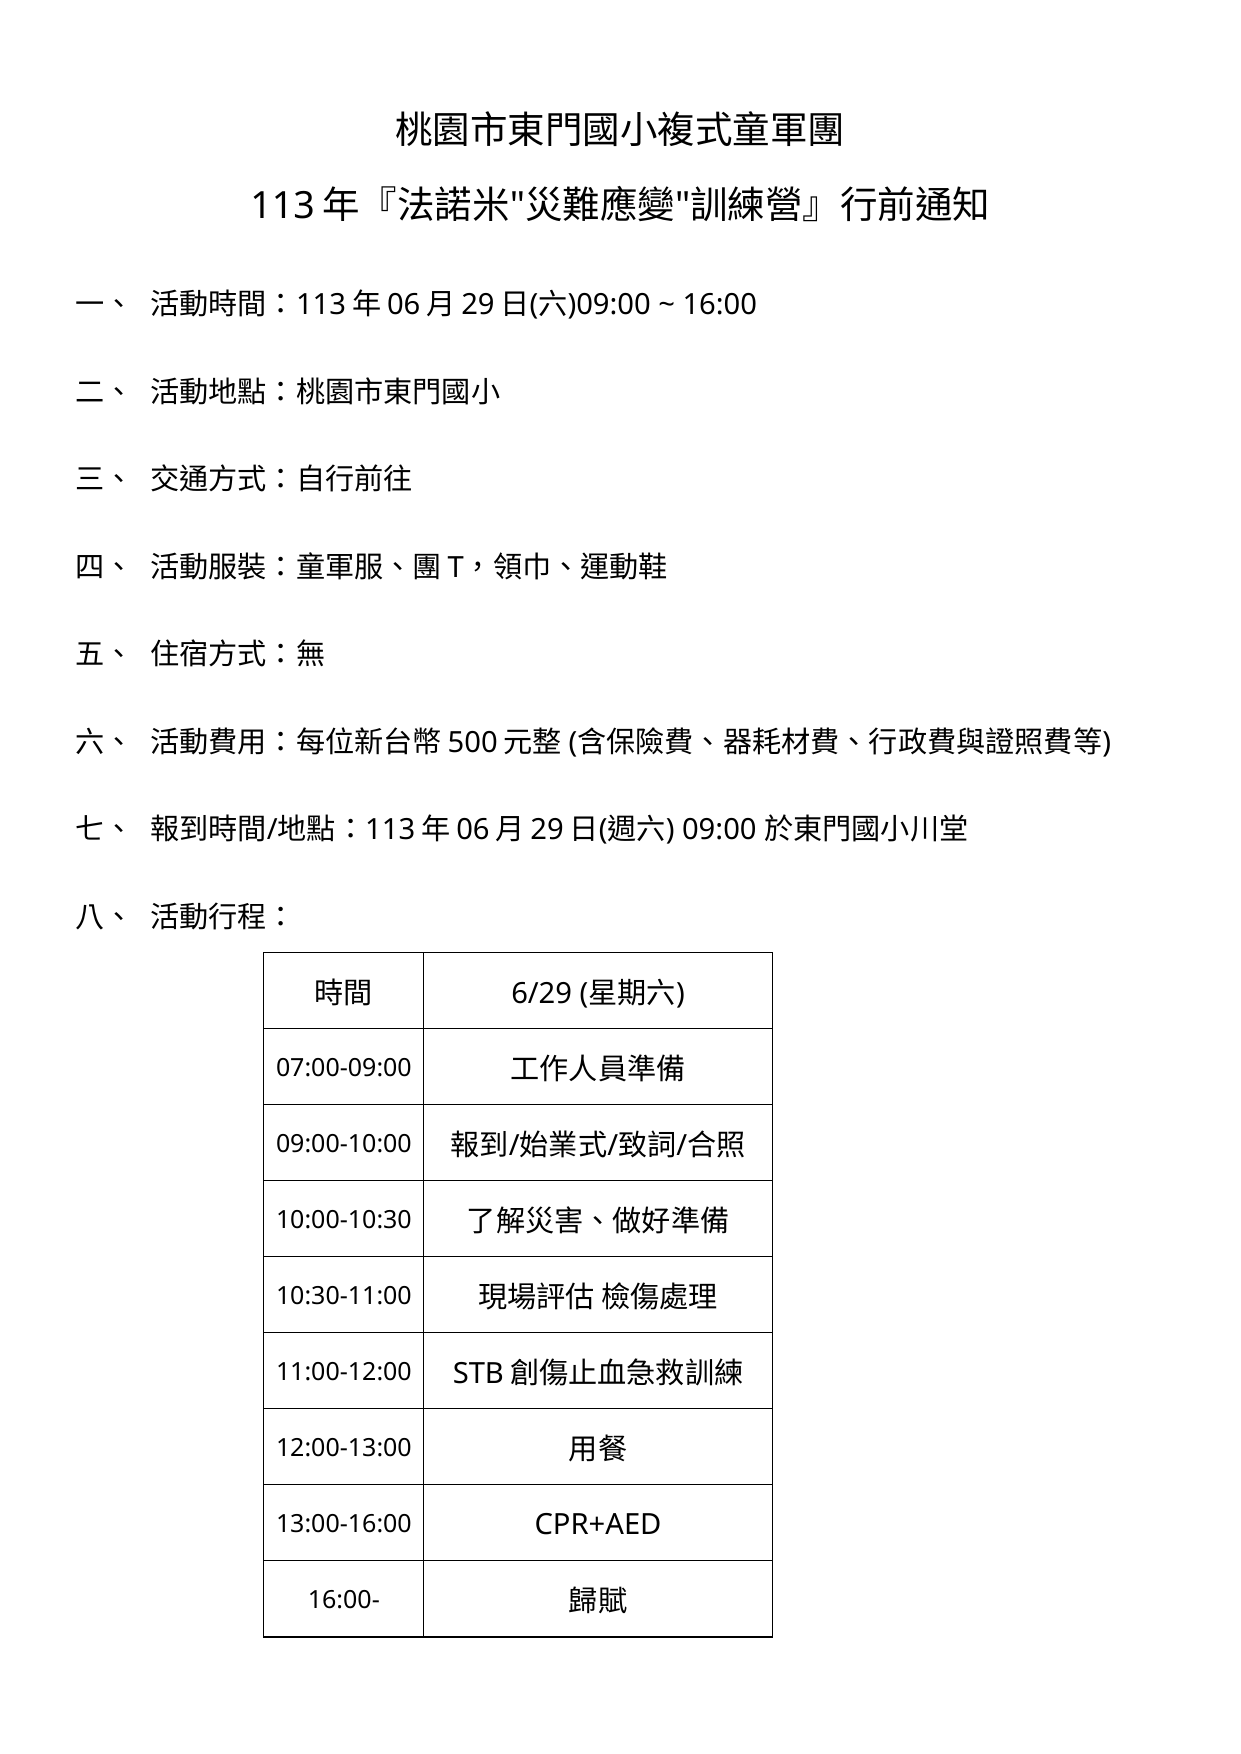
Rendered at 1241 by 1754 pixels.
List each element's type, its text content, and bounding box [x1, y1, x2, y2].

table_cell 09:00-10:00 [264, 1105, 423, 1180]
table_cell 13:00-16:00 [264, 1485, 423, 1560]
table_cell 報到/始業式/致詞/合照 [424, 1105, 772, 1180]
table_cell 16:00- [264, 1561, 423, 1636]
list 報到時間/地點：113年06月29日(週六) 09:00 於東門國小川堂 [75, 789, 1165, 864]
list 交通方式：自行前往 [75, 439, 1165, 514]
table_cell 12:00-13:00 [264, 1409, 423, 1484]
table_cell 10:00-10:30 [264, 1181, 423, 1256]
table_cell 用餐 [424, 1409, 772, 1484]
list 活動地點：桃園市東門國小 [75, 352, 1165, 427]
table_cell CPR+AED [424, 1485, 772, 1560]
table_cell 工作人員準備 [424, 1029, 772, 1104]
list 活動行程： [75, 877, 1165, 952]
list 住宿方式：無 [75, 614, 1165, 689]
table_cell 11:00-12:00 [264, 1333, 423, 1408]
list 活動費用：每位新台幣500元整 (含保險費、器耗材費、行政費與證照費等) [75, 702, 1165, 777]
text 113年『法諾米"災難應變"訓練營』行前通知 [75, 164, 1165, 239]
table_cell 了解災害、做好準備 [424, 1181, 772, 1256]
table_cell 07:00-09:00 [264, 1029, 423, 1104]
table_header 6/29 (星期六) [424, 953, 772, 1028]
text 桃園市東門國小複式童軍團 [75, 89, 1165, 164]
table_header 時間 [264, 953, 423, 1028]
table_cell 10:30-11:00 [264, 1257, 423, 1332]
table_cell 現場評估 檢傷處理 [424, 1257, 772, 1332]
list 活動時間：113年06月29日(六)09:00 ~ 16:00 [75, 264, 1165, 339]
table_cell STB創傷止血急救訓練 [424, 1333, 772, 1408]
table_cell 歸賦 [424, 1561, 772, 1636]
list 活動服裝：童軍服、團T，領巾、運動鞋 [75, 527, 1165, 602]
